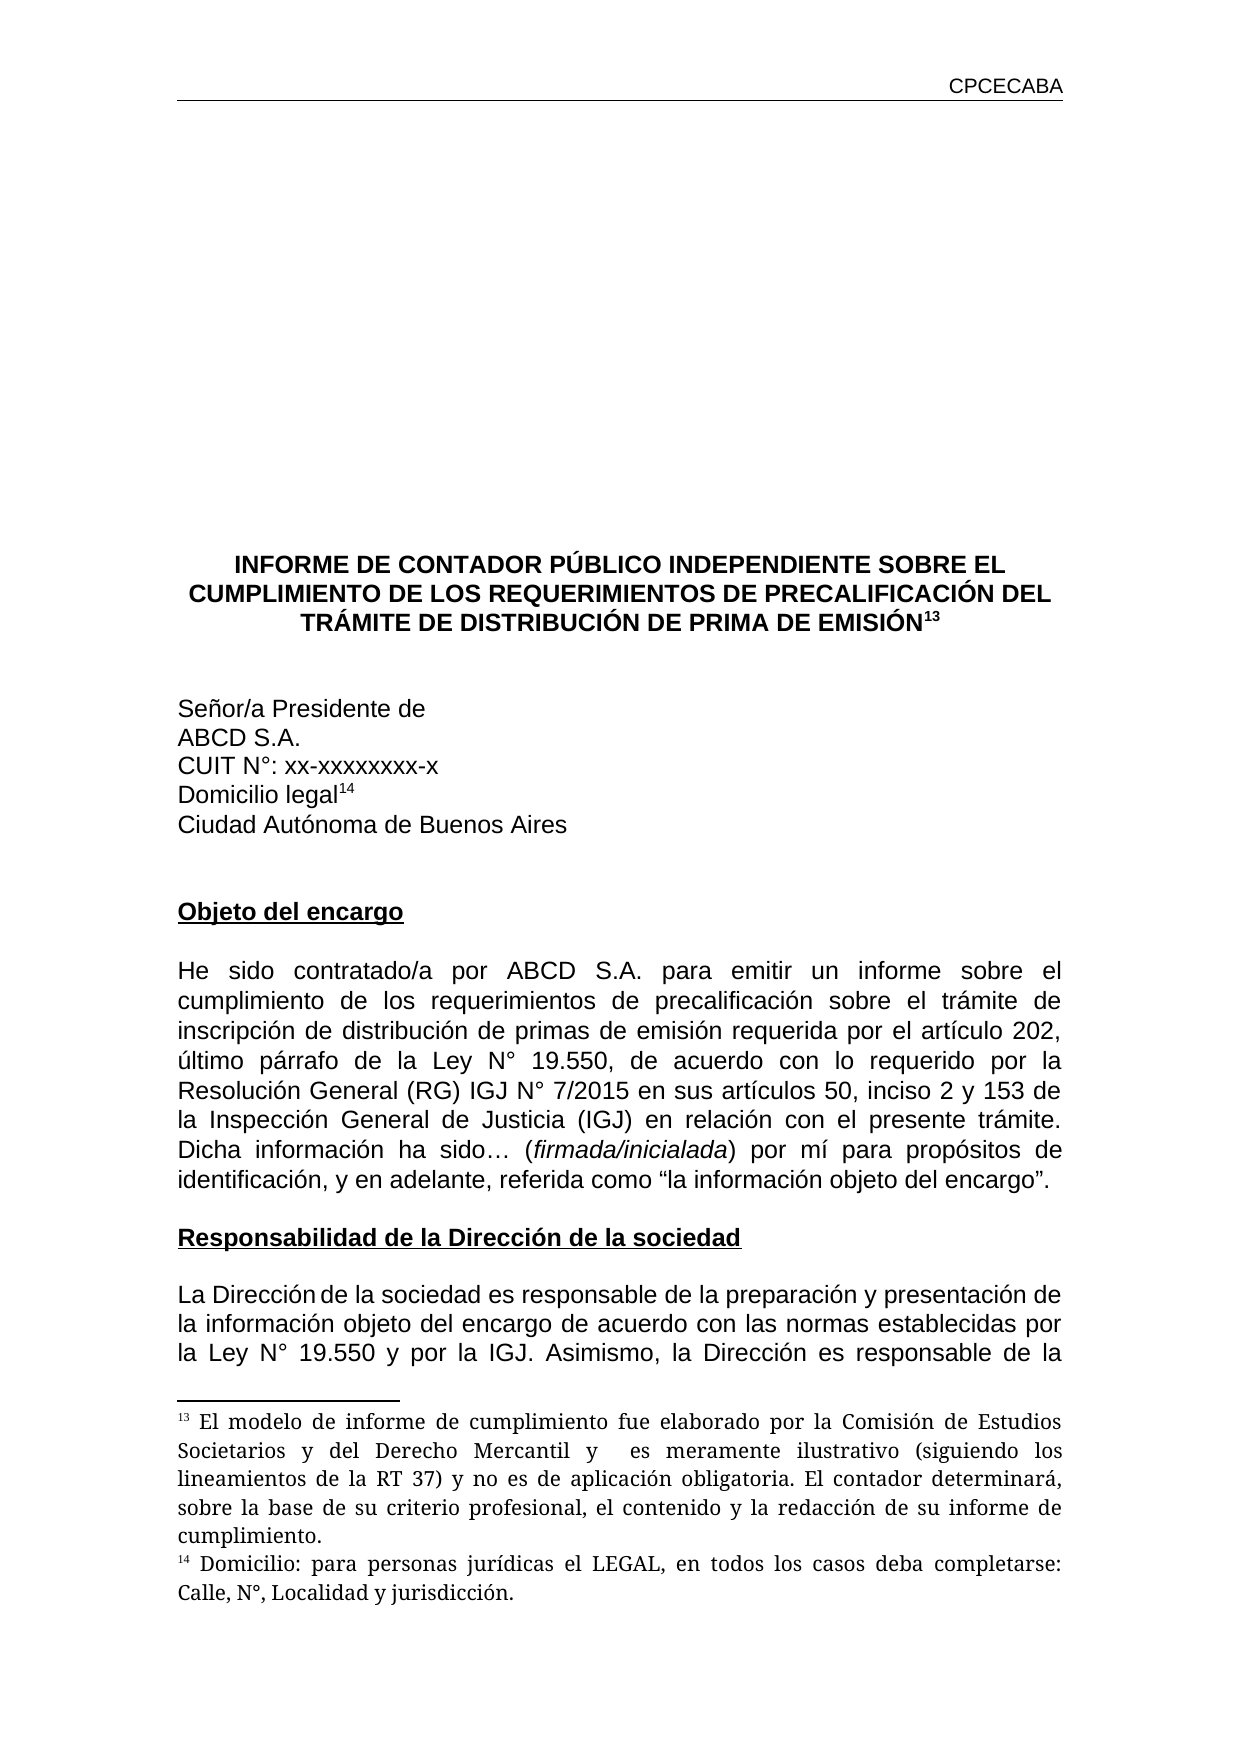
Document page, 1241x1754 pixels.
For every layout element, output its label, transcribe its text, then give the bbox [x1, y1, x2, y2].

text Informe de contador público independiente sobre el cumplimiento de los requerimientos de precalificación del trámite de DISTRIBUCIÓN DE PRIMA DE EMISIÓN [177, 550, 1063, 636]
text CUIT N°: xx-xxxxxxxx-x [177, 751, 1063, 780]
text Objeto del encargo [177, 896, 1063, 926]
text Señor/a Presidente de [177, 694, 1063, 723]
text Responsabilidad de la Dirección de la sociedad [177, 1223, 1063, 1252]
text ABCD S.A. [177, 723, 1063, 751]
text He sido contratado/a por ABCD S.A. para emitir un informe sobre el cumplimiento de los requerimientos de precalificación sobre el trámite de inscripción de distribución de primas de emisión requerida por el artículo 202, último párrafo de la Ley N° 19.550, de acuerdo con lo requerido por la Resolución General (RG) IGJ N° 7/2015 en sus artículos 50, inciso 2 y 153 de la Inspección General de Justicia (IGJ) en relación con el presente trámite. Dicha información ha sido… (firmada/inicialada) por mí para propósitos de identificación, y en adelante, referida como “la información objeto del encargo”. [177, 955, 1063, 1194]
text Ciudad Autónoma de Buenos Aires [177, 809, 1063, 839]
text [177, 1280, 1063, 1367]
text Domicilio legal [177, 780, 1063, 809]
